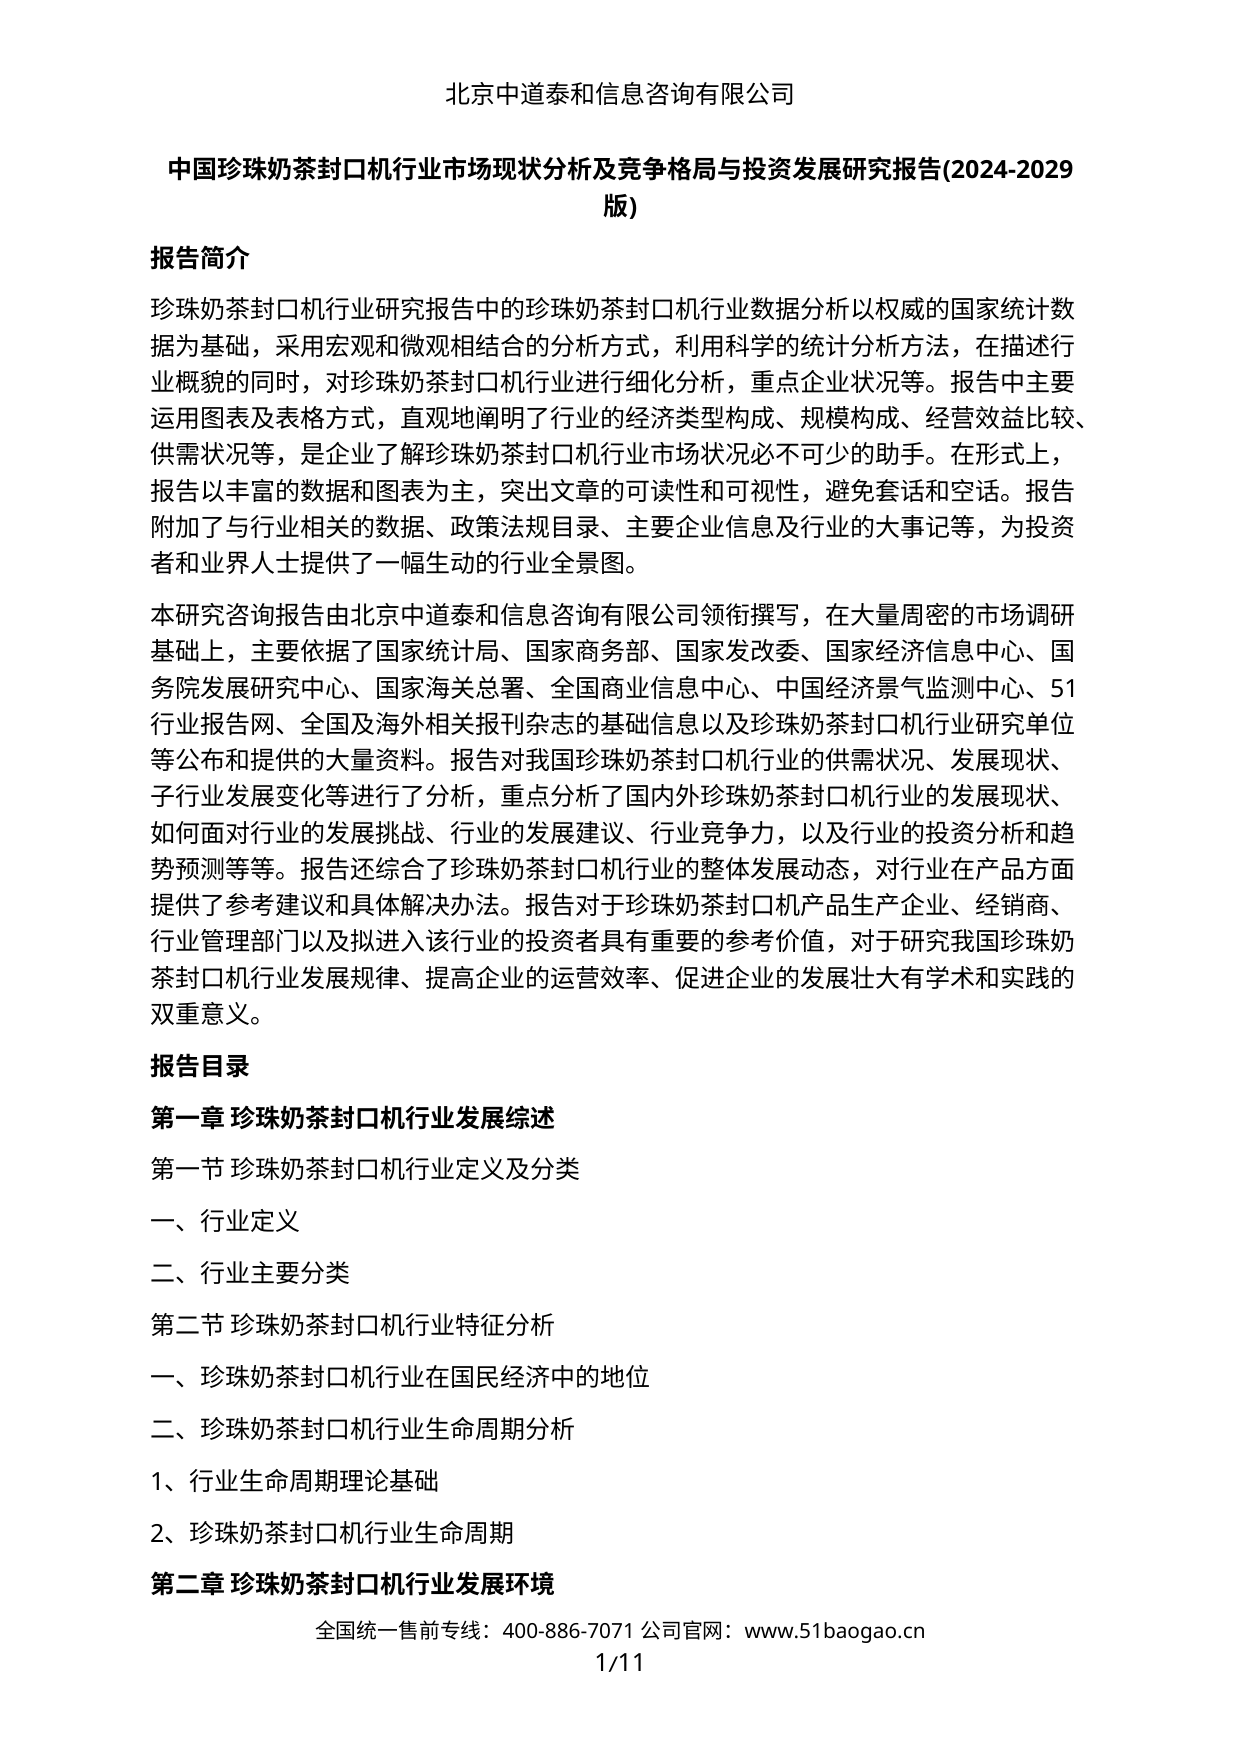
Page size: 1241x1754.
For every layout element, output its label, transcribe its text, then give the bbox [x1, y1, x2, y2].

text 1、行业生命周期理论基础 [150, 1461, 1090, 1497]
text 第二章 珍珠奶茶封口机行业发展环境 [150, 1565, 1090, 1601]
text 第二节 珍珠奶茶封口机行业特征分析 [150, 1306, 1090, 1342]
text 一、行业定义 [150, 1202, 1090, 1238]
text 二、珍珠奶茶封口机行业生命周期分析 [150, 1409, 1090, 1446]
text 本研究咨询报告由北京中道泰和信息咨询有限公司领衔撰写，在大量周密的市场调研基础上，主要依据了国家统计局、国家商务部、国家发改委、国家经济信息中心、国务院发展研究中心、国家海关总署、全国商业信息中心、中国经济景气监测中心、51行业报告网、全国及海外相关报刊杂志的基础信息以及珍珠奶茶封口机行业研究单位等公布和提供的大量资料。报告对我国珍珠奶茶封口机行业的供需状况、发展现状、子行业发展变化等进行了分析，重点分析了国内外珍珠奶茶封口机行业的发展现状、如何面对行业的发展挑战、行业的发展建议、行业竞争力，以及行业的投资分析和趋势预测等等。报告还综合了珍珠奶茶封口机行业的整体发展动态，对行业在产品方面提供了参考建议和具体解决办法。报告对于珍珠奶茶封口机产品生产企业、经销商、行业管理部门以及拟进入该行业的投资者具有重要的参考价值，对于研究我国珍珠奶茶封口机行业发展规律、提高企业的运营效率、促进企业的发展壮大有学术和实践的双重意义。 [150, 596, 1090, 1031]
text 报告简介 [150, 238, 1090, 274]
text 第一章 珍珠奶茶封口机行业发展综述 [150, 1098, 1090, 1134]
text 报告目录 [150, 1046, 1090, 1082]
text 中国珍珠奶茶封口机行业市场现状分析及竞争格局与投资发展研究报告(2024-2029版) [150, 150, 1090, 222]
text 第一节 珍珠奶茶封口机行业定义及分类 [150, 1150, 1090, 1186]
text 珍珠奶茶封口机行业研究报告中的珍珠奶茶封口机行业数据分析以权威的国家统计数据为基础，采用宏观和微观相结合的分析方式，利用科学的统计分析方法，在描述行业概貌的同时，对珍珠奶茶封口机行业进行细化分析，重点企业状况等。报告中主要运用图表及表格方式，直观地阐明了行业的经济类型构成、规模构成、经营效益比较、供需状况等，是企业了解珍珠奶茶封口机行业市场状况必不可少的助手。在形式上，报告以丰富的数据和图表为主，突出文章的可读性和可视性，避免套话和空话。报告附加了与行业相关的数据、政策法规目录、主要企业信息及行业的大事记等，为投资者和业界人士提供了一幅生动的行业全景图。 [150, 290, 1090, 580]
text 一、珍珠奶茶封口机行业在国民经济中的地位 [150, 1357, 1090, 1394]
text 二、行业主要分类 [150, 1254, 1090, 1290]
text 2、珍珠奶茶封口机行业生命周期 [150, 1513, 1090, 1549]
